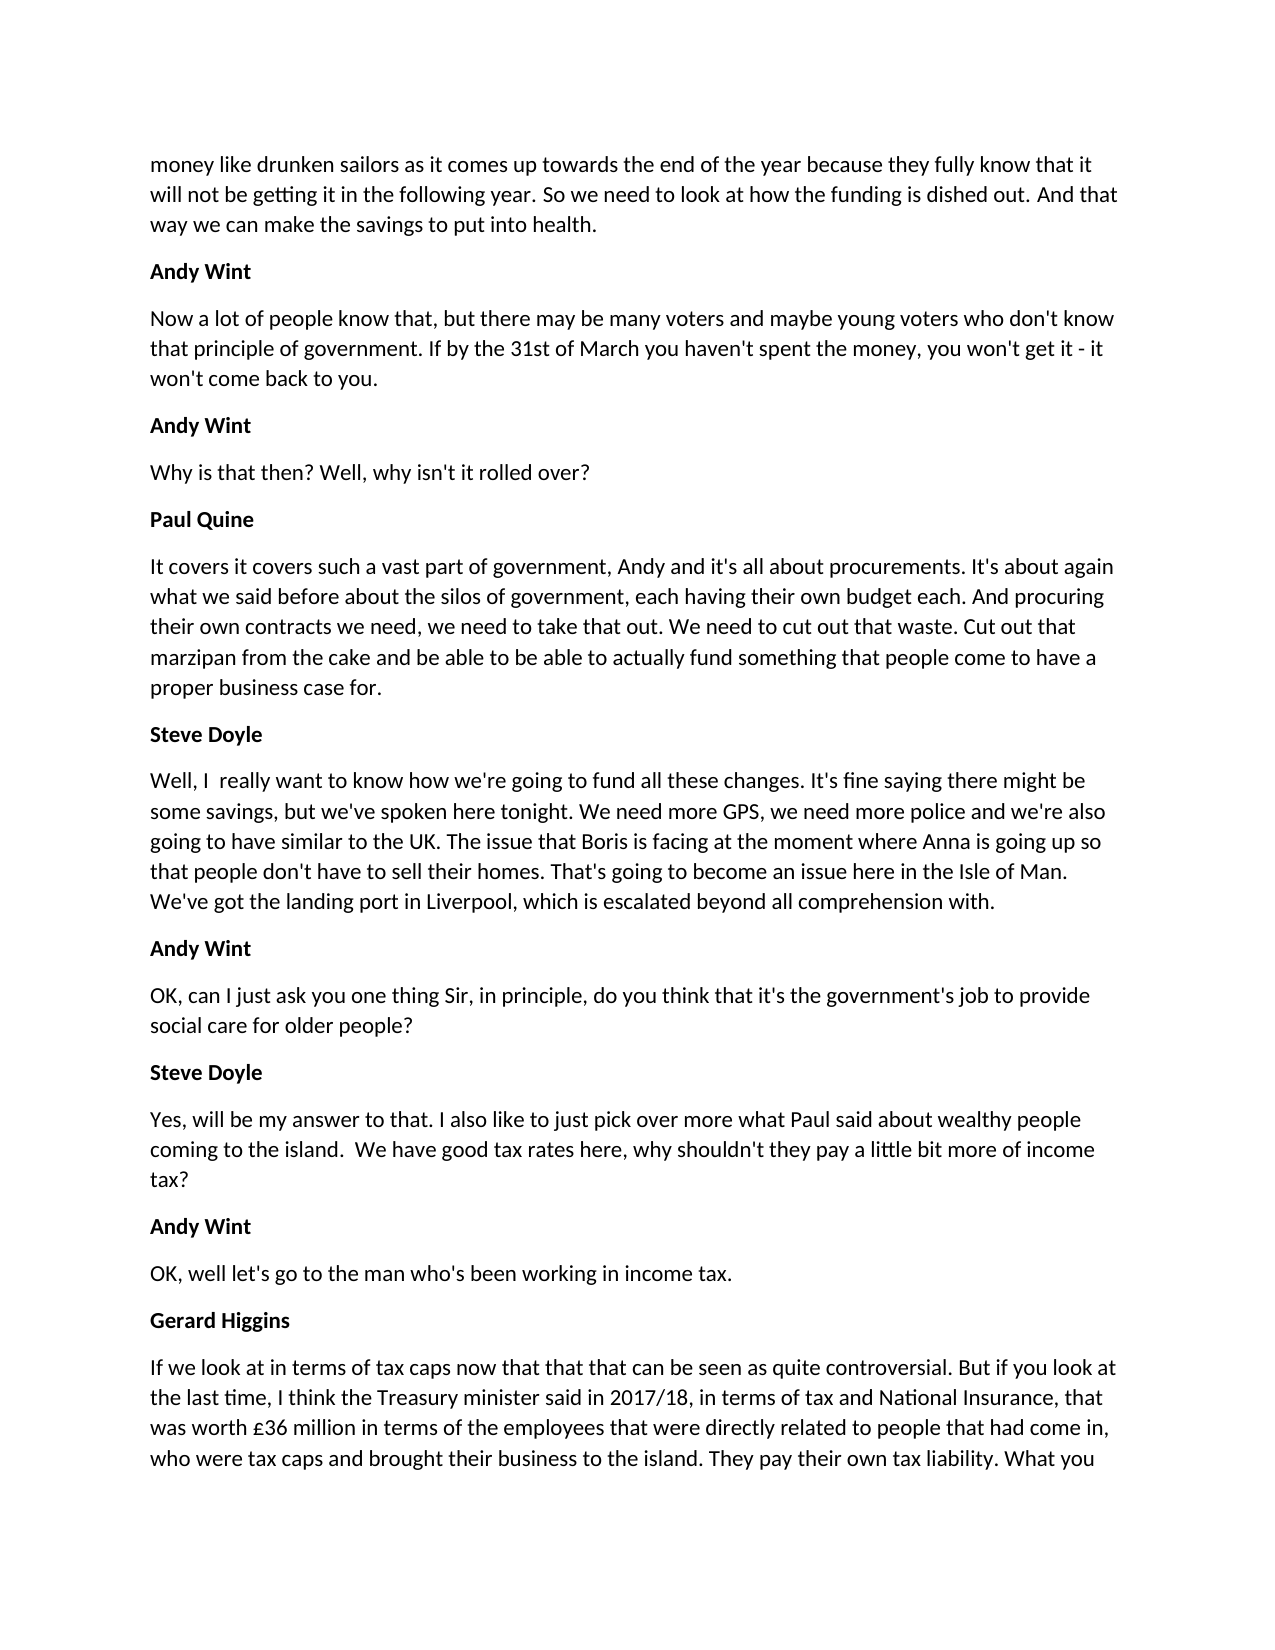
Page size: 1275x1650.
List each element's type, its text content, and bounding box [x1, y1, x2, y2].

text Gerard Higgins [150, 1306, 1125, 1334]
text Andy Wint [150, 1212, 1125, 1241]
text Why is that then? Well, why isn't it rolled over? [150, 458, 1125, 486]
text Yes, will be my answer to that. I also like to just pick over more what Paul said about wealthy people coming to the island. We have good tax rates here, why shouldn't they pay a little bit more of income tax? [150, 1105, 1125, 1194]
text Well, I really want to know how we're going to fund all these changes. It's fine saying there might be some savings, but we've spoken here tonight. We need more GPS, we need more police and we're also going to have similar to the UK. The issue that Boris is facing at the moment where Anna is going up so that people don't have to sell their homes. That's going to become an issue here in the Isle of Man. We've got the landing port in Liverpool, which is escalated beyond all comprehension with. [150, 767, 1125, 916]
text Steve Doyle [150, 720, 1125, 748]
text Andy Wint [150, 257, 1125, 285]
text Andy Wint [150, 411, 1125, 439]
text Paul Quine [150, 505, 1125, 533]
text OK, well let's go to the man who's been working in income tax. [150, 1259, 1125, 1287]
text OK, can I just ask you one thing Sir, in principle, do you think that it's the government's job to provide social care for older people? [150, 981, 1125, 1039]
text Steve Doyle [150, 1058, 1125, 1086]
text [150, 1353, 1125, 1472]
text It covers it covers such a vast part of government, Andy and it's all about procurements. It's about again what we said before about the silos of government, each having their own budget each. And procuring their own contracts we need, we need to take that out. We need to cut out that waste. Cut out that marzipan from the cake and be able to be able to actually fund something that people come to have a proper business case for. [150, 552, 1125, 701]
text Andy Wint [150, 934, 1125, 962]
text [150, 150, 1125, 238]
text Now a lot of people know that, but there may be many voters and maybe young voters who don't know that principle of government. If by the 31st of March you haven't spent the money, you won't get it - it won't come back to you. [150, 304, 1125, 393]
